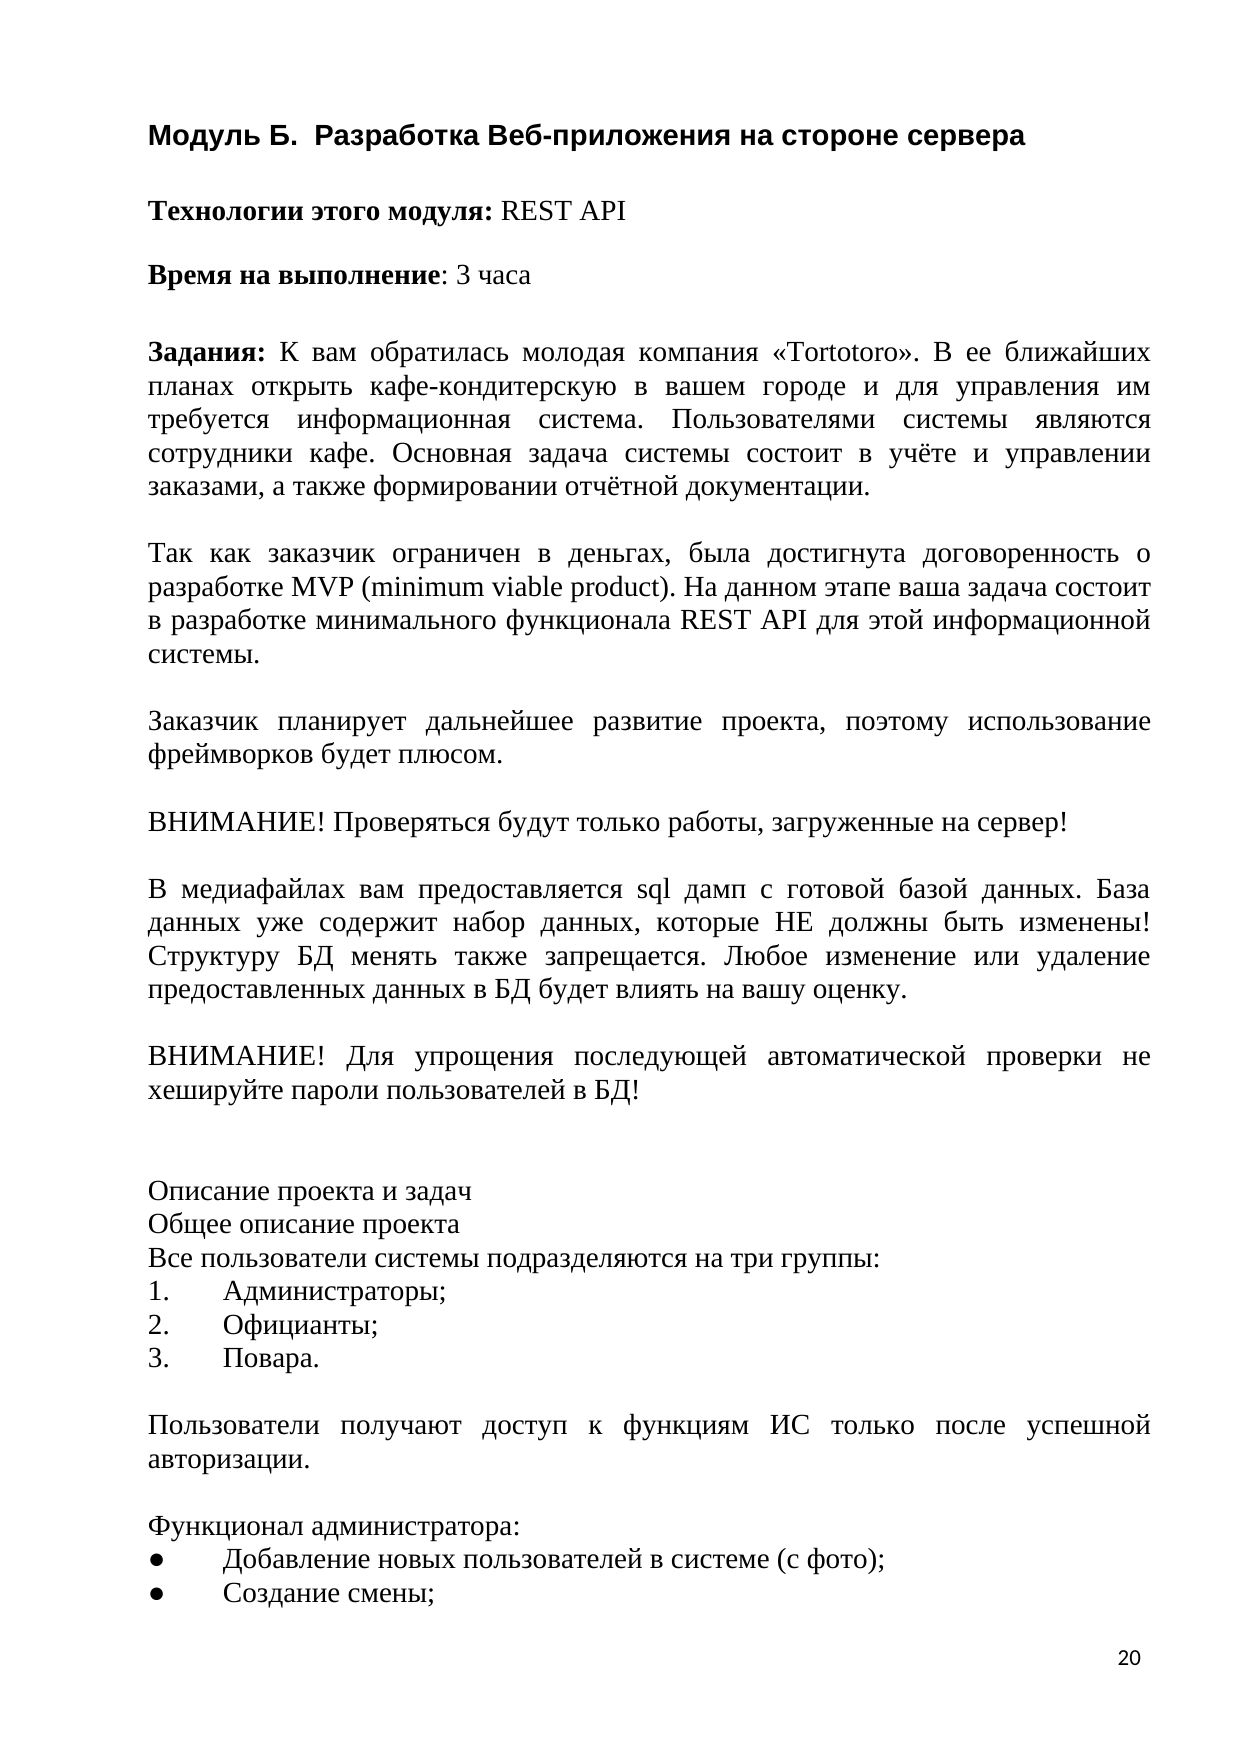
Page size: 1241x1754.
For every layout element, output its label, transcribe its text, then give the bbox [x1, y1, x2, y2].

text 3. Повара. [148, 1340, 1152, 1374]
text ВНИМАНИЕ! Проверяться будут только работы, загруженные на сервер! [148, 804, 1152, 837]
text ● Создание смены; [148, 1575, 1152, 1609]
text Время на выполнение: 3 часа [148, 257, 1152, 291]
text Так как заказчик ограничен в деньгах, была достигнута договоренность о разработке MVP (minimum viable product). На данном этапе ваша задача состоит в разработке минимального функционала REST API для этой информационной системы. [148, 535, 1152, 669]
text ВНИМАНИЕ! Для упрощения последующей автоматической проверки не хешируйте пароли пользователей в БД! [148, 1038, 1152, 1106]
text Задания: К вам обратилась молодая компания «Tortotoro». В ее ближайших планах открыть кафе-кондитерскую в вашем городе и для управления им требуется информационная система. Пользователями системы являются сотрудники кафе. Основная задача системы состоит в учёте и управлении заказами, а также формировании отчётной документации. [148, 334, 1152, 502]
text Заказчик планирует дальнейшее развитие проекта, поэтому использование фреймворков будет плюсом. [148, 703, 1152, 770]
text 1. Администраторы; [148, 1273, 1152, 1307]
text Функционал администратора: [148, 1508, 1152, 1542]
text Технологии этого модуля: REST API [148, 193, 1152, 227]
text В медиафайлах вам предоставляется sql дамп с готовой базой данных. База данных уже содержит набор данных, которые НЕ должны быть изменены! Структуру БД менять также запрещается. Любое изменение или удаление предоставленных данных в БД будет влиять на вашу оценку. [148, 871, 1152, 1005]
text Пользователи получают доступ к функциям ИС только после успешной авторизации. [148, 1407, 1152, 1474]
text Все пользователи системы подразделяются на три группы: [148, 1240, 1152, 1273]
subtitle Модуль Б. Разработка Веб-приложения на стороне сервера [148, 118, 1152, 152]
text 2. Официанты; [148, 1307, 1152, 1340]
text ● Добавление новых пользователей в системе (с фото); [148, 1542, 1152, 1575]
text Общее описание проекта [148, 1206, 1152, 1240]
text Описание проекта и задач [148, 1173, 1152, 1206]
